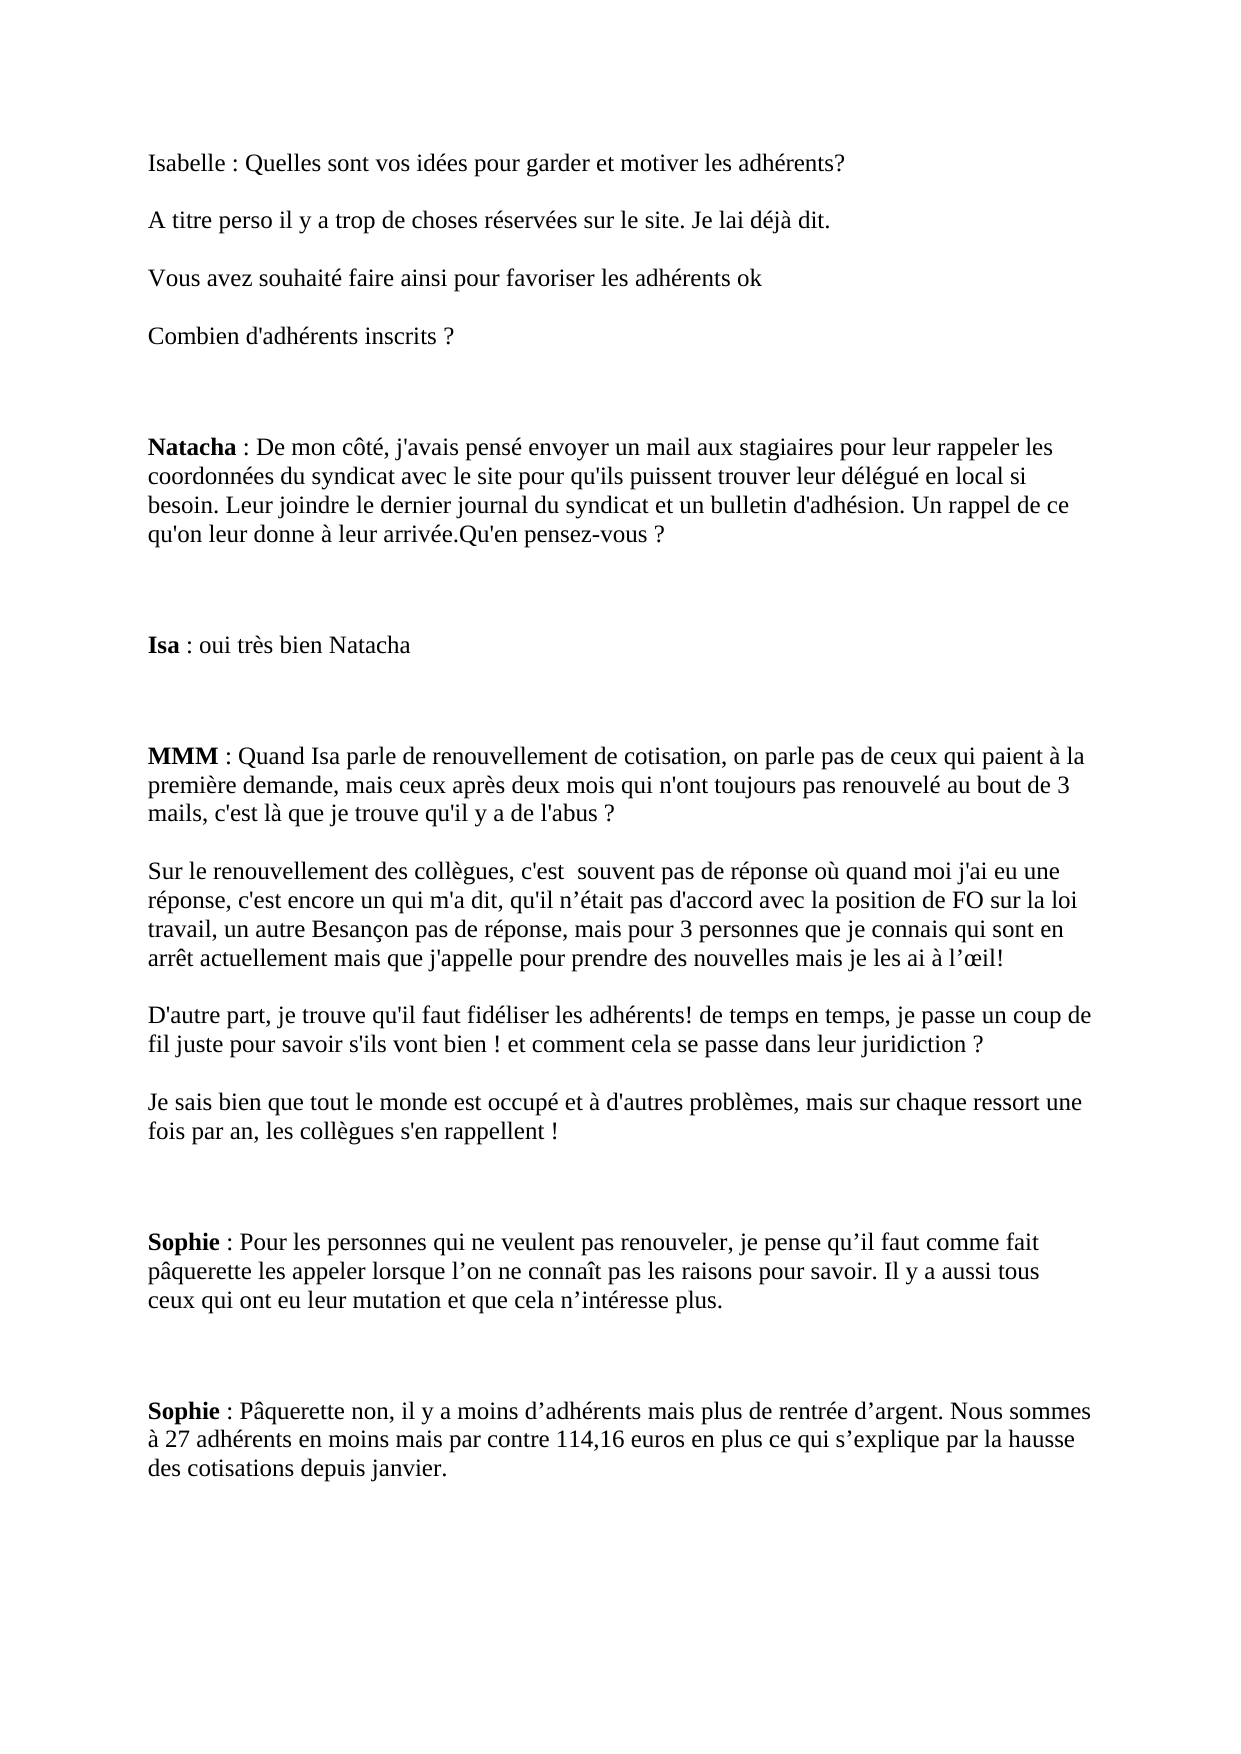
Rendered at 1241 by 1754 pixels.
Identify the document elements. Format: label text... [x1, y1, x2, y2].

text Natacha : De mon côté, j'avais pensé envoyer un mail aux stagiaires pour leur rappeler les coordonnées du syndicat avec le site pour qu'ils puissent trouver leur délégué en local si besoin. Leur joindre le dernier journal du syndicat et un bulletin d'adhésion. Un rappel de ce qu'on leur donne à leur arrivée.Qu'en pensez-vous ? [148, 432, 1093, 547]
text Isabelle : Quelles sont vos idées pour garder et motiver les adhérents? [148, 148, 1093, 176]
text MMM : Quand Isa parle de renouvellement de cotisation, on parle pas de ceux qui paient à la première demande, mais ceux après deux mois qui n'ont toujours pas renouvelé au bout de 3 mails, c'est là que je trouve qu'il y a de l'abus ? [148, 741, 1093, 827]
text Sophie : Pour les personnes qui ne veulent pas renouveler, je pense qu’il faut comme fait pâquerette les appeler lorsque l’on ne connaît pas les raisons pour savoir. Il y a aussi tous ceux qui ont eu leur mutation et que cela n’intéresse plus. [148, 1227, 1093, 1313]
text Sophie : Pâquerette non, il y a moins d’adhérents mais plus de rentrée d’argent. Nous sommes à 27 adhérents en moins mais par contre 114,16 euros en plus ce qui s’explique par la hausse des cotisations depuis janvier. [148, 1396, 1093, 1482]
text A titre perso il y a trop de choses réservées sur le site. Je lai déjà dit. [148, 206, 1093, 234]
text Isa : oui très bien Natacha [148, 630, 1093, 659]
text Sur le renouvellement des collègues, c'est souvent pas de réponse où quand moi j'ai eu une réponse, c'est encore un qui m'a dit, qu'il n’était pas d'accord avec la position de FO sur la loi travail, un autre Besançon pas de réponse, mais pour 3 personnes que je connais qui sont en arrêt actuellement mais que j'appelle pour prendre des nouvelles mais je les ai à l’œil! [148, 856, 1093, 971]
text D'autre part, je trouve qu'il faut fidéliser les adhérents! de temps en temps, je passe un coup de fil juste pour savoir s'ils vont bien ! et comment cela se passe dans leur juridiction ? [148, 1001, 1093, 1058]
text Je sais bien que tout le monde est occupé et à d'autres problèmes, mais sur chaque ressort une fois par an, les collègues s'en rappellent ! [148, 1087, 1093, 1145]
text Vous avez souhaité faire ainsi pour favoriser les adhérents ok [148, 263, 1093, 292]
text Combien d'adhérents inscrits ? [148, 321, 1093, 350]
